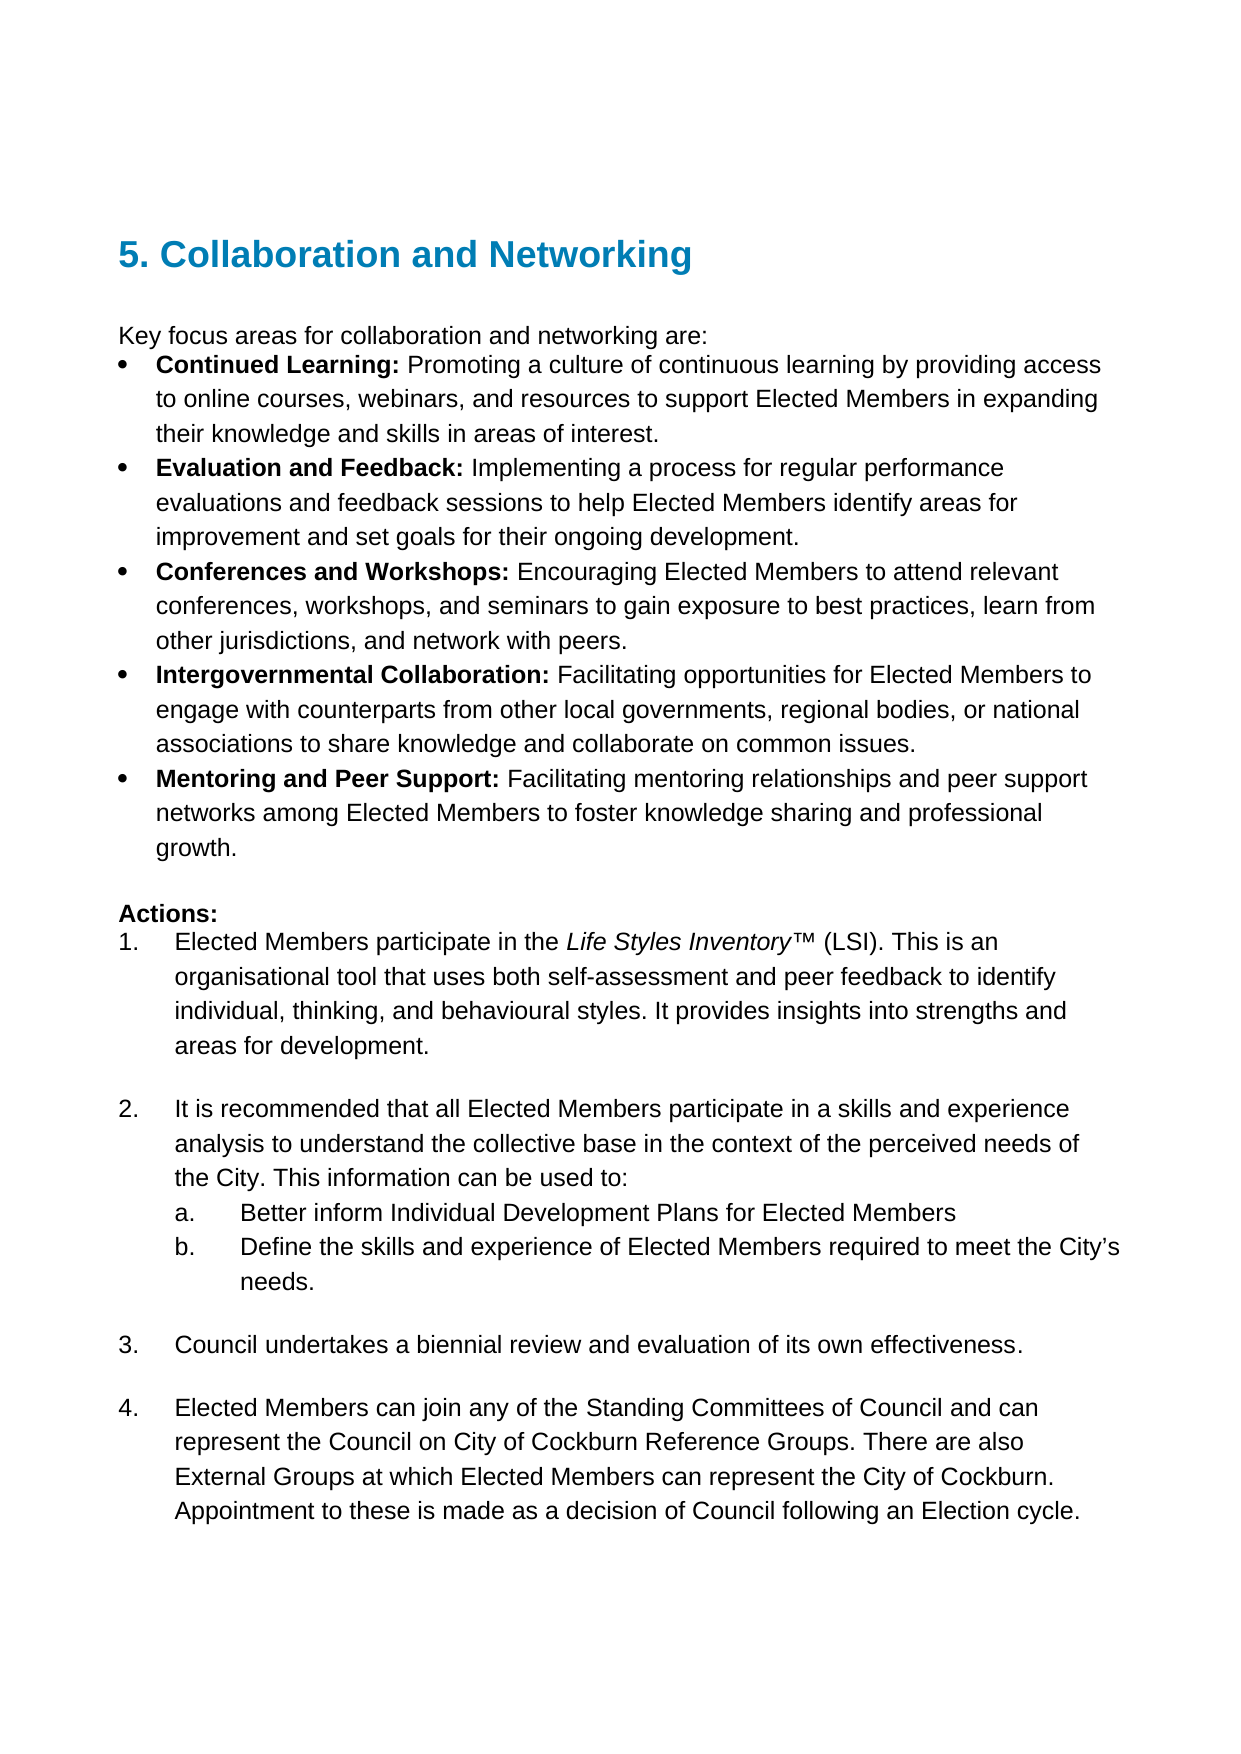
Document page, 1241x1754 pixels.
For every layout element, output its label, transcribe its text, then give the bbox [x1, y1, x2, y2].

list Conferences and Workshops: Encouraging Elected Members to attend relevant conferences, workshops, and seminars to gain exposure to best practices, learn from other jurisdictions, and network with peers. [118, 557, 1122, 654]
list Define the skills and experience of Elected Members required to meet the City’s needs. [174, 1232, 1122, 1295]
list Continued Learning: Promoting a culture of continuous learning by providing access to online courses, webinars, and resources to support Elected Members in expanding their knowledge and skills in areas of interest. [118, 350, 1122, 447]
list Elected Members can join any of the Standing Committees of Council and can represent the Council on City of Cockburn Reference Groups. There are also External Groups at which Elected Members can represent the City of Cockburn. Appointment to these is made as a decision of Council following an Election cycle. [118, 1393, 1122, 1525]
list Council undertakes a biennial review and evaluation of its own effectiveness. [118, 1330, 1122, 1358]
text Key focus areas for collaboration and networking are: [118, 321, 1122, 350]
list It is recommended that all Elected Members participate in a skills and experience analysis to understand the collective base in the context of the perceived needs of the City. This information can be used to: [118, 1094, 1122, 1192]
list Better inform Individual Development Plans for Elected Members [174, 1197, 1122, 1226]
subtitle 5. Collaboration and Networking [118, 232, 1122, 275]
list Elected Members participate in the Life Styles Inventory™ (LSI). This is an organisational tool that uses both self-assessment and peer feedback to identify individual, thinking, and behavioural styles. It provides insights into strengths and areas for development. [118, 927, 1122, 1059]
list Evaluation and Feedback: Implementing a process for regular performance evaluations and feedback sessions to help Elected Members identify areas for improvement and set goals for their ongoing development. [118, 453, 1122, 551]
list Intergovernmental Collaboration: Facilitating opportunities for Elected Members to engage with counterparts from other local governments, regional bodies, or national associations to share knowledge and collaborate on common issues. [118, 660, 1122, 758]
text Actions: [118, 899, 1122, 927]
list Mentoring and Peer Support: Facilitating mentoring relationships and peer support networks among Elected Members to foster knowledge sharing and professional growth. [118, 764, 1122, 862]
